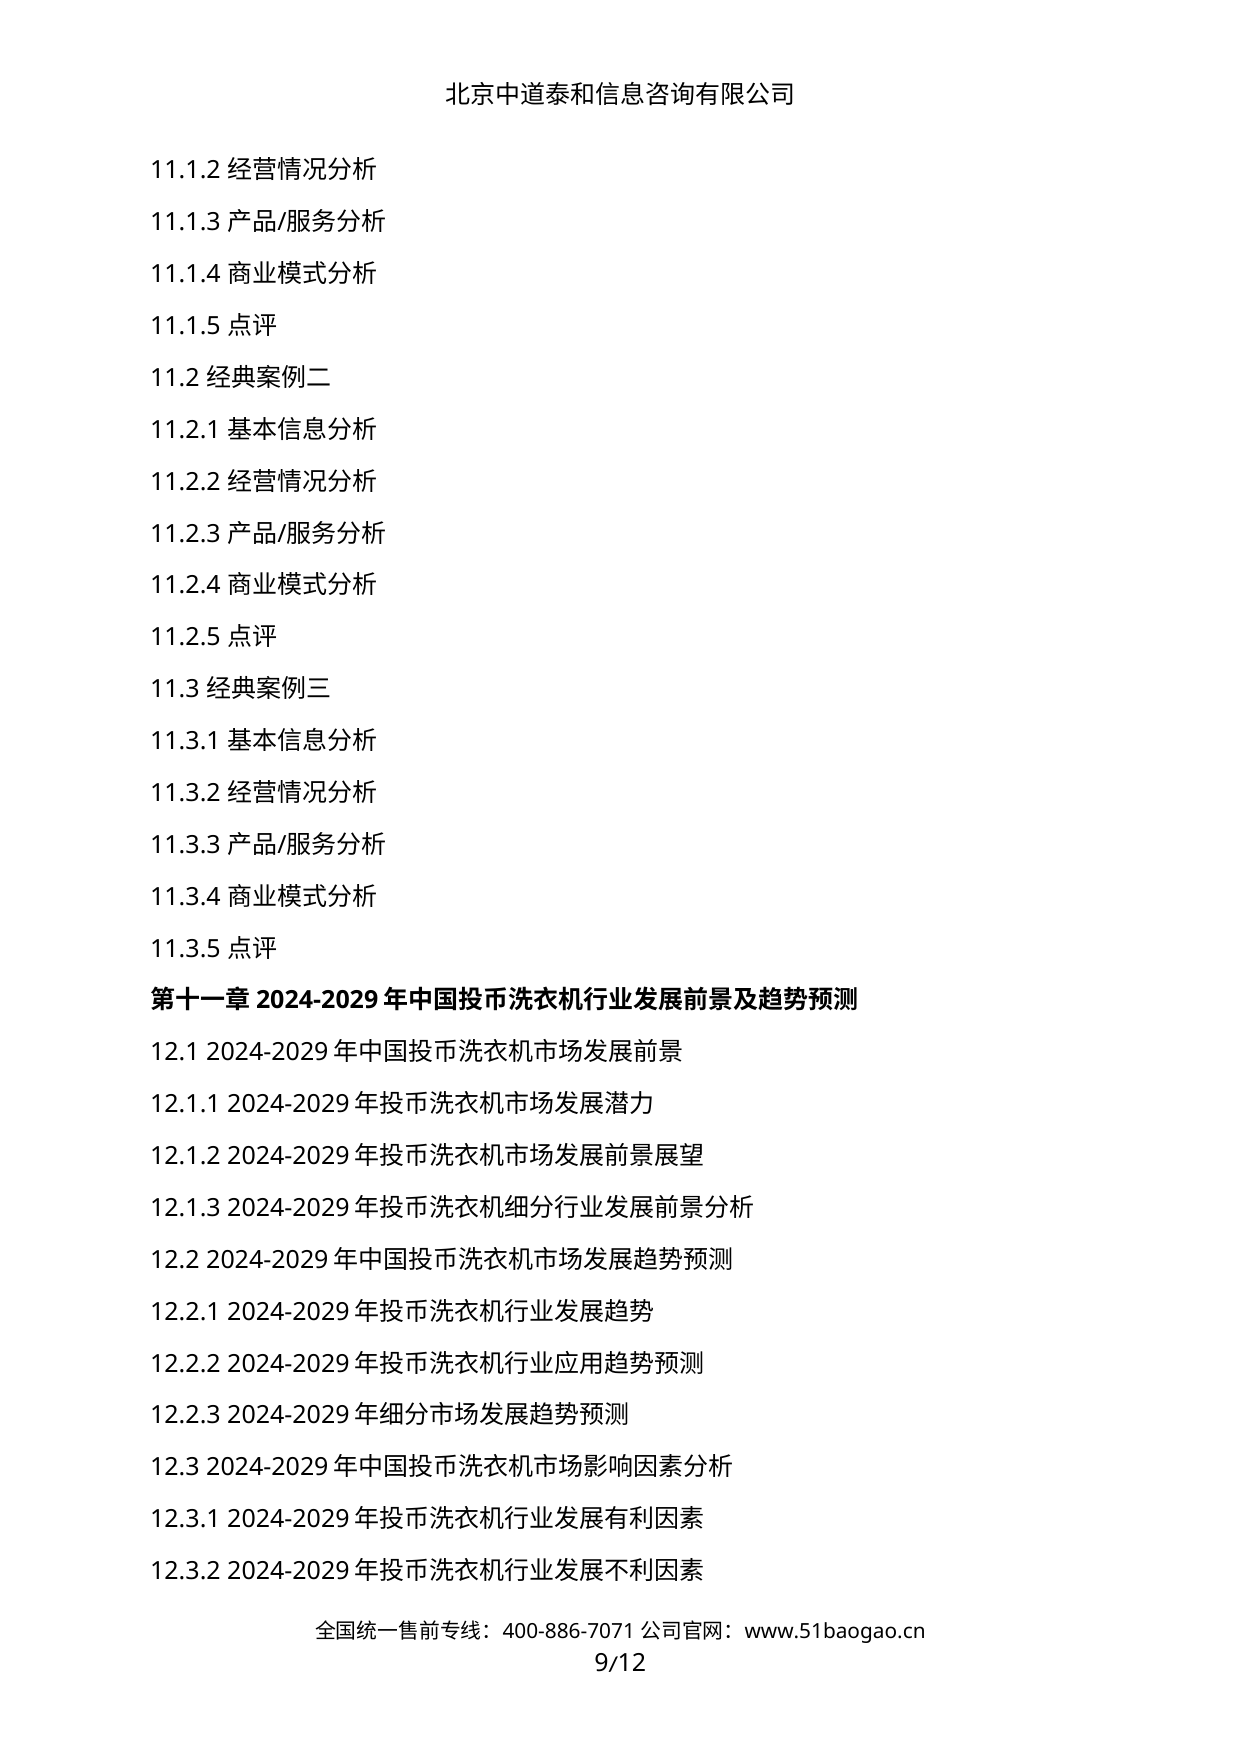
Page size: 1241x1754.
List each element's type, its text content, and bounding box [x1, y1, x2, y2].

text 第十一章 2024-2029年中国投币洗衣机行业发展前景及趋势预测 [150, 980, 1090, 1016]
text 12.2.2 2024-2029年投币洗衣机行业应用趋势预测 [150, 1343, 1090, 1379]
text 12.2 2024-2029年中国投币洗衣机市场发展趋势预测 [150, 1239, 1090, 1276]
text 11.2.5 点评 [150, 617, 1090, 653]
text 11.3.4 商业模式分析 [150, 876, 1090, 912]
text 12.2.3 2024-2029年细分市场发展趋势预测 [150, 1395, 1090, 1431]
text 11.1.5 点评 [150, 306, 1090, 342]
text 12.1 2024-2029年中国投币洗衣机市场发展前景 [150, 1032, 1090, 1068]
text 11.1.2 经营情况分析 [150, 150, 1090, 186]
text 11.2.3 产品/服务分析 [150, 513, 1090, 549]
text 12.1.2 2024-2029年投币洗衣机市场发展前景展望 [150, 1136, 1090, 1172]
text 11.1.4 商业模式分析 [150, 254, 1090, 290]
text 11.1.3 产品/服务分析 [150, 202, 1090, 238]
text 11.3.1 基本信息分析 [150, 721, 1090, 757]
text 11.2 经典案例二 [150, 357, 1090, 394]
text 12.3.2 2024-2029年投币洗衣机行业发展不利因素 [150, 1551, 1090, 1587]
text 12.3 2024-2029年中国投币洗衣机市场影响因素分析 [150, 1447, 1090, 1483]
text 11.2.1 基本信息分析 [150, 409, 1090, 446]
text 12.3.1 2024-2029年投币洗衣机行业发展有利因素 [150, 1499, 1090, 1535]
text 11.3.3 产品/服务分析 [150, 824, 1090, 861]
text 11.2.2 经营情况分析 [150, 461, 1090, 497]
text 12.2.1 2024-2029年投币洗衣机行业发展趋势 [150, 1291, 1090, 1327]
text 11.3 经典案例三 [150, 669, 1090, 705]
text 12.1.3 2024-2029年投币洗衣机细分行业发展前景分析 [150, 1187, 1090, 1224]
text 11.3.5 点评 [150, 928, 1090, 964]
text 12.1.1 2024-2029年投币洗衣机市场发展潜力 [150, 1084, 1090, 1120]
text 11.3.2 经营情况分析 [150, 772, 1090, 809]
text 11.2.4 商业模式分析 [150, 565, 1090, 601]
